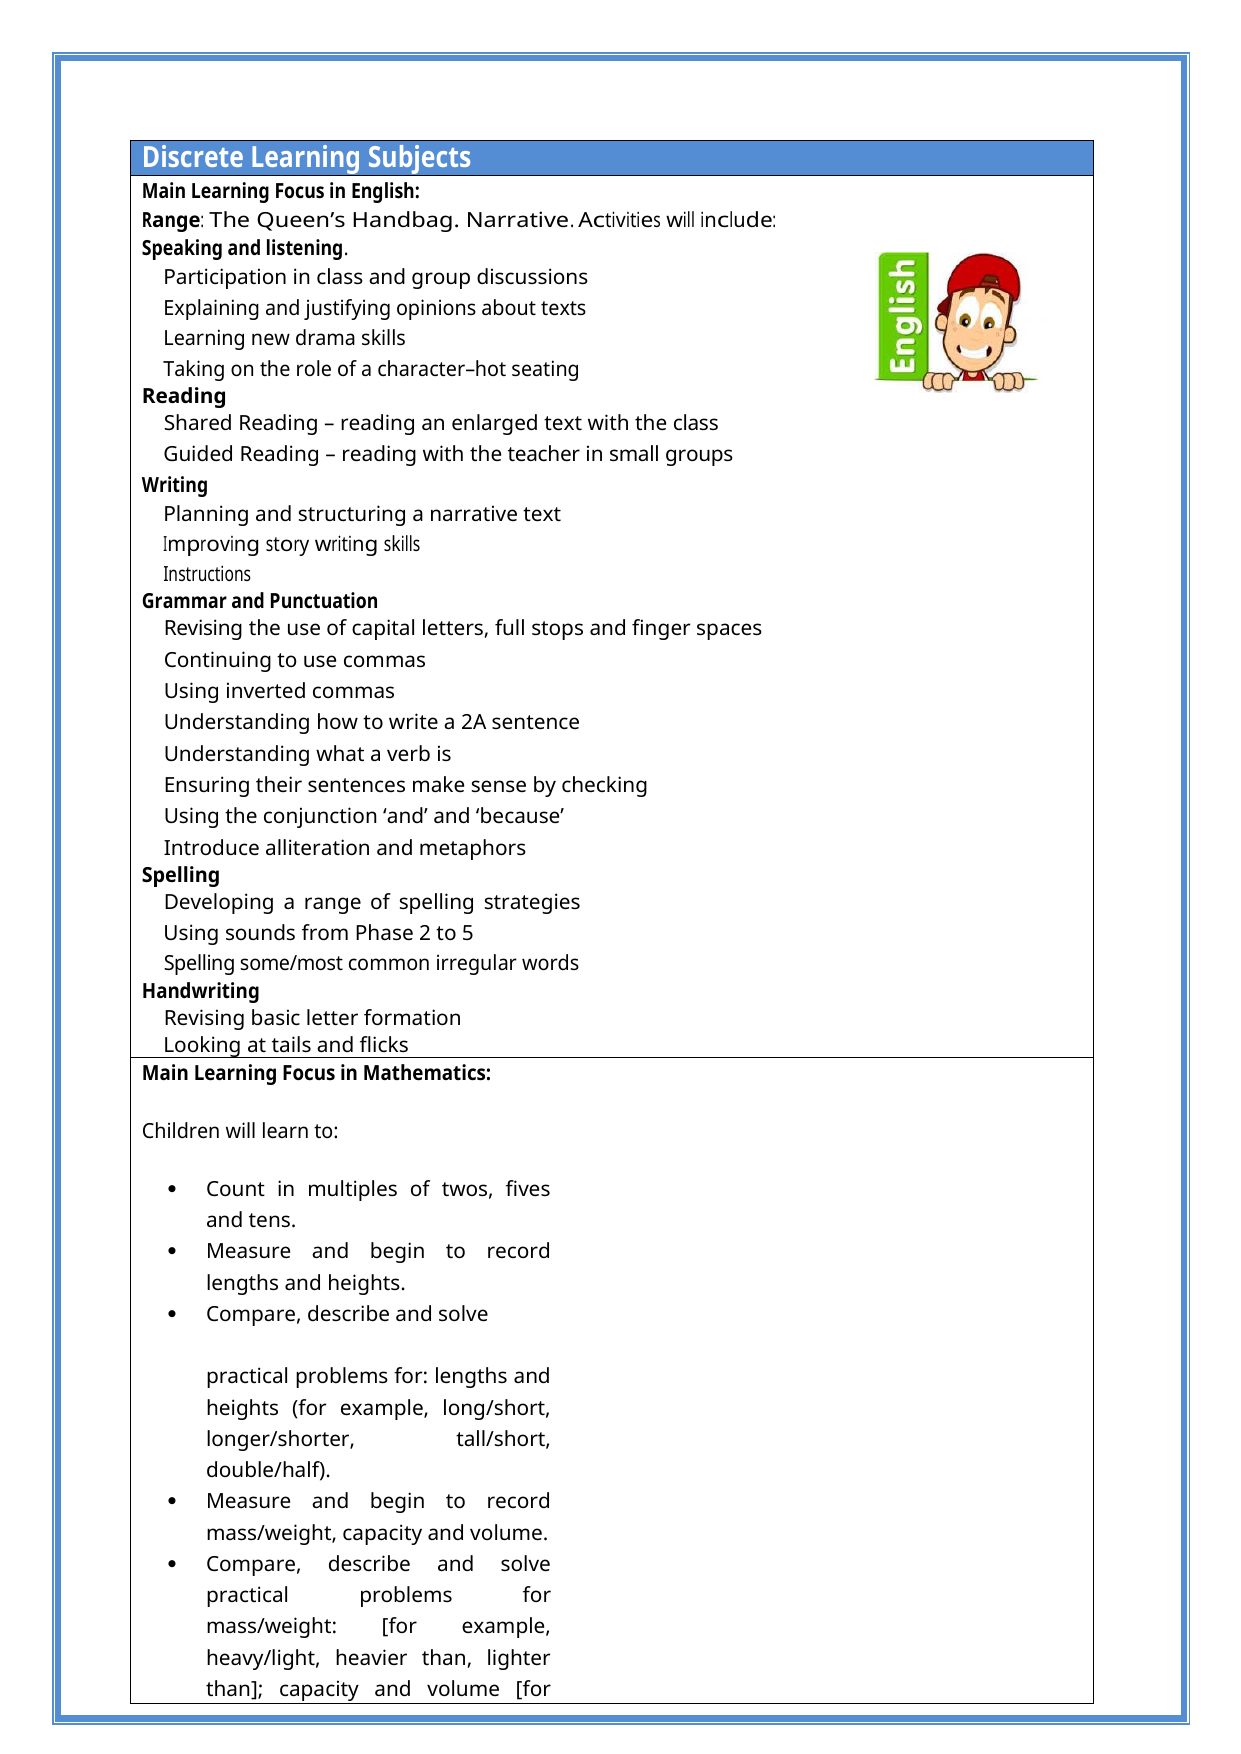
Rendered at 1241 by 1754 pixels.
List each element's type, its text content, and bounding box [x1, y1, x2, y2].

picture [873, 252, 1050, 393]
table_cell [131, 1058, 1093, 1703]
table_header Discrete Learning Subjects [131, 141, 1093, 175]
table_cell Main Learning Focus in English: Range: The Queen’s Handbag. Narrative. Activities will include: Speaking and listening. Participation in class and group discussions Explaining and justifying opinions about texts Learning new drama skills Taking on the role of a character–hot seating Reading Shared Reading – reading an enlarged text with the class Guided Reading – reading with the teacher in small groups Writing Planning and structuring a narrative text Improving story writing skills Instructions Grammar and Punctuation Revising the use of capital letters, full stops and finger spaces Continuing to use commas Using inverted commas Understanding how to write a 2A sentence Understanding what a verb is Ensuring their sentences make sense by checking Using the conjunction ‘and’ and ‘because’ Introduce alliteration and metaphors Spelling Developing a range of spelling strategies Using sounds from Phase 2 to 5 Spelling some/most common irregular words Handwriting Revising basic letter formation Looking at tails and flicks [131, 176, 1093, 1057]
